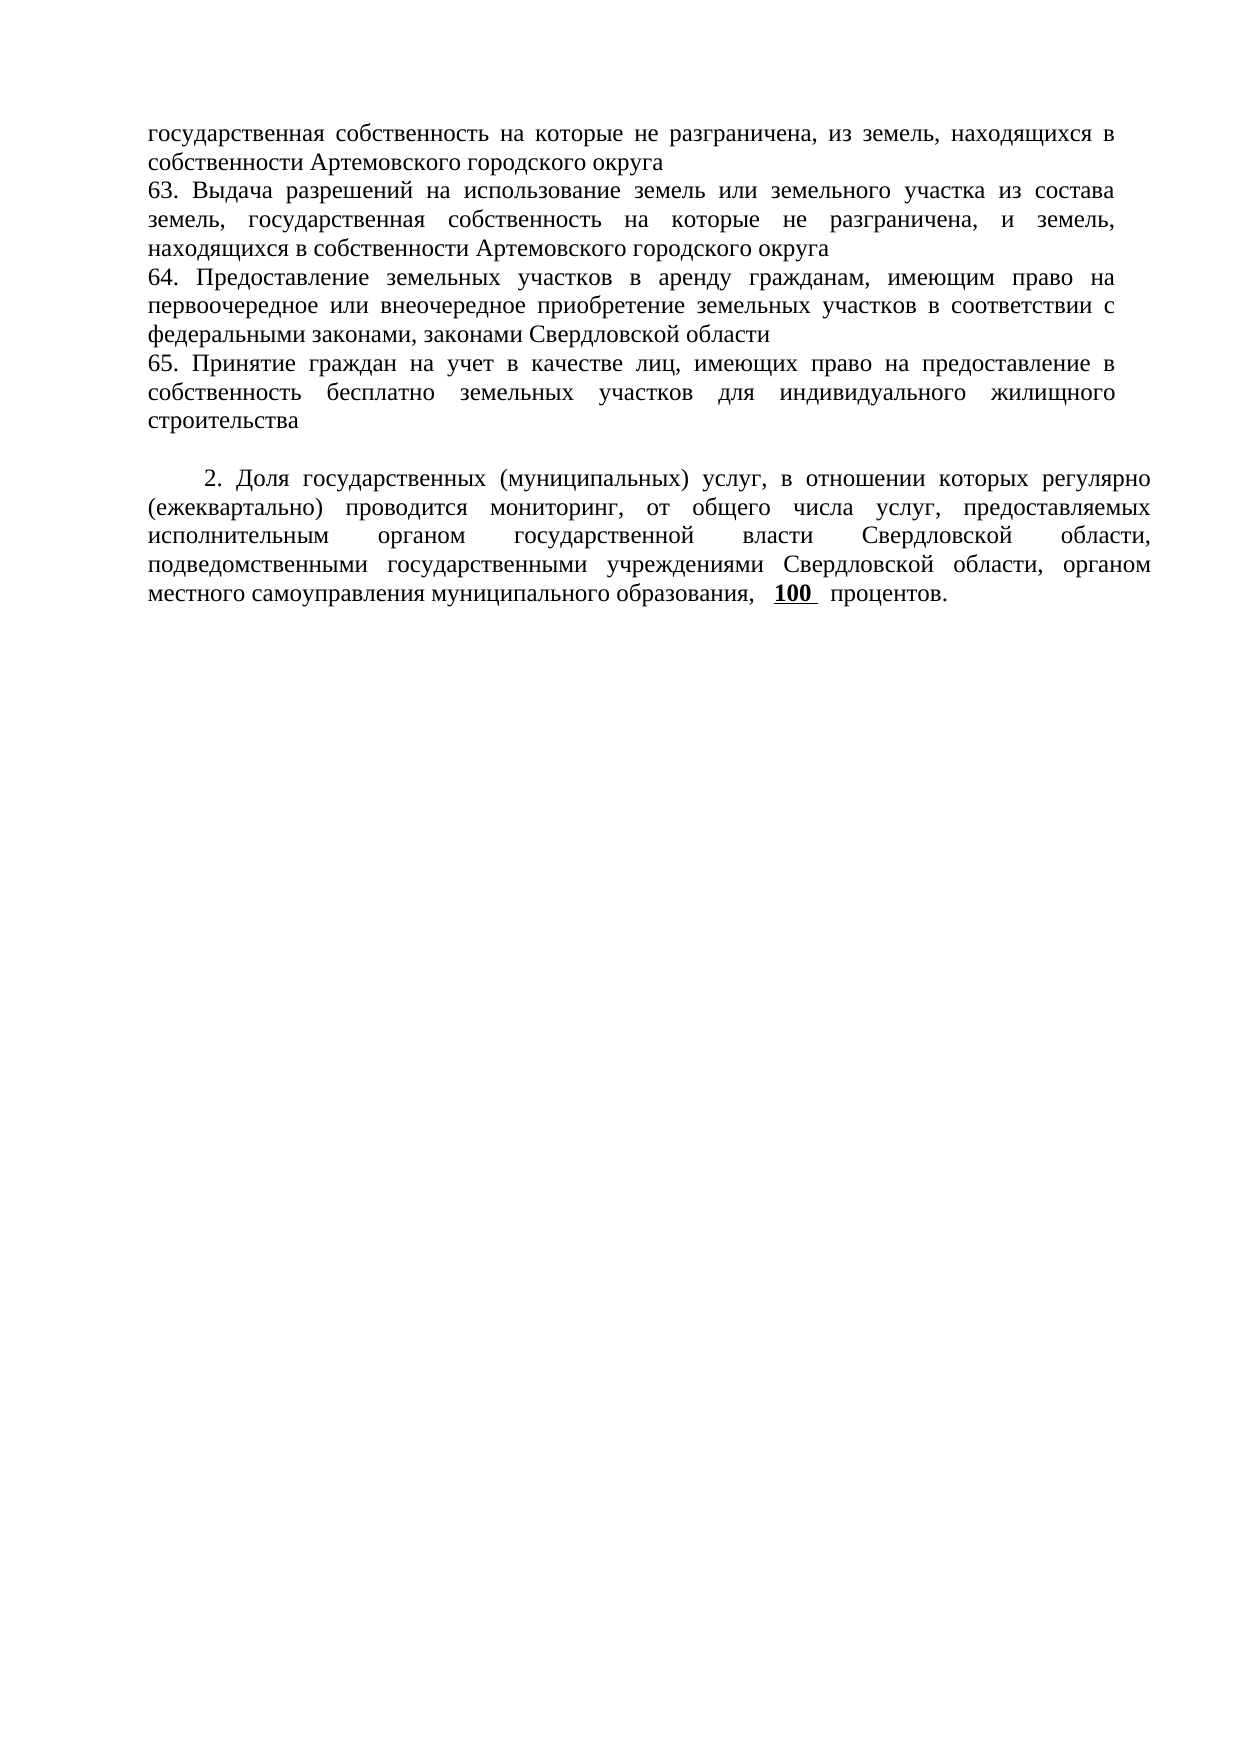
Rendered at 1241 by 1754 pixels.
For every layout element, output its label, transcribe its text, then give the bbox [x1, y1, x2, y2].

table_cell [136, 118, 1127, 176]
table_cell 64. Предоставление земельных участков в аренду гражданам, имеющим право на первоочередное или внеочередное приобретение земельных участков в соответствии с федеральными законами, законами Свердловской области [136, 262, 1127, 348]
text 2. Доля государственных (муниципальных) услуг, в отношении которых регулярно (ежеквартально) проводится мониторинг, от общего числа услуг, предоставляемых исполнительным органом государственной власти Свердловской области, подведомственными государственными учреждениями Свердловской области, органом местного самоуправления муниципального образования, 100 процентов. [148, 463, 1152, 607]
table_cell 65. Принятие граждан на учет в качестве лиц, имеющих право на предоставление в собственность бесплатно земельных участков для индивидуального жилищного строительства [136, 348, 1127, 434]
table_cell 63. Выдача разрешений на использование земель или земельного участка из состава земель, государственная собственность на которые не разграничена, и земель, находящихся в собственности Артемовского городского округа [136, 176, 1127, 262]
